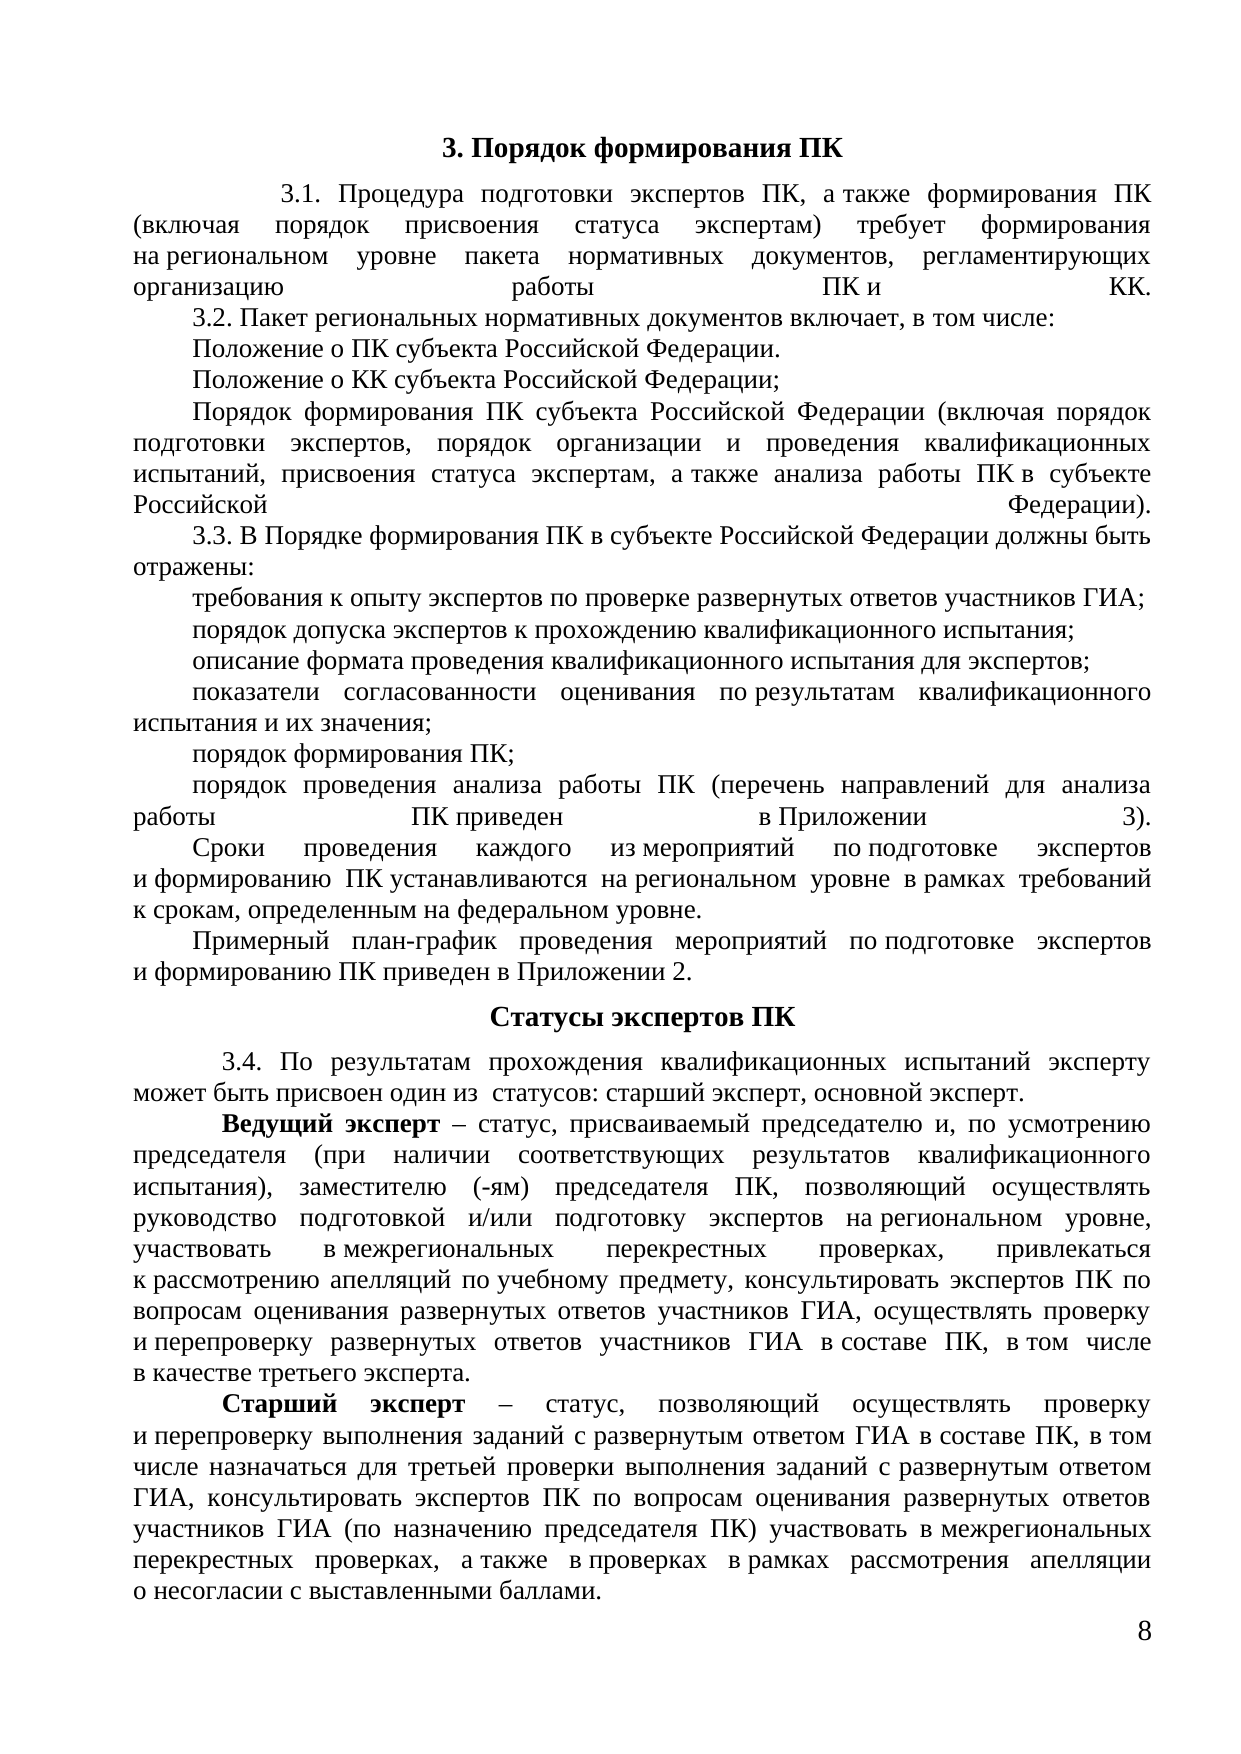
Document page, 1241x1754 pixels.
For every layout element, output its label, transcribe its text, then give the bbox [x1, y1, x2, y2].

text порядок формирования ПК; [133, 737, 1152, 768]
text Примерный план-график проведения мероприятий по подготовке экспертов и формированию ПК приведен в Приложении 2. [133, 924, 1152, 986]
text Положение о ПК субъекта Российской Федерации. [133, 332, 1152, 363]
text Положение о КК субъекта Российской Федерации; [133, 363, 1152, 395]
text показатели согласованности оценивания по результатам квалификационного испытания и их значения; [133, 675, 1152, 737]
text описание формата проведения квалификационного испытания для экспертов; [133, 644, 1152, 675]
text 3.1. Процедура подготовки экспертов ПК, а также формирования ПК (включая порядок присвоения статуса экспертам) требует формирования на региональном уровне пакета нормативных документов, регламентирующих организацию работы ПК и КК. 3.2. Пакет региональных нормативных документов включает, в том числе: [133, 177, 1152, 332]
text Порядок формирования ПК субъекта Российской Федерации (включая порядок подготовки экспертов, порядок организации и проведения квалификационных испытаний, присвоения статуса экспертам, а также анализа работы ПК в субъекте Российской Федерации). 3.3. В Порядке формирования ПК в субъекте Российской Федерации должны быть отражены: [133, 395, 1152, 582]
text требования к опыту экспертов по проверке развернутых ответов участников ГИА; [133, 582, 1152, 613]
text Ведущий эксперт – статус, присваиваемый председателю и, по усмотрению председателя (при наличии соответствующих результатов квалификационного испытания), заместителю (-ям) председателя ПК, позволяющий осуществлять руководство подготовкой и/или подготовку экспертов на региональном уровне, участвовать в межрегиональных перекрестных проверках, привлекаться к рассмотрению апелляций по учебному предмету, консультировать экспертов ПК по вопросам оценивания развернутых ответов участников ГИА, осуществлять проверку и перепроверку развернутых ответов участников ГИА в составе ПК, в том числе в качестве третьего эксперта. [133, 1107, 1152, 1388]
text Старший эксперт – статус, позволяющий осуществлять проверку и перепроверку выполнения заданий с развернутым ответом ГИА в составе ПК, в том числе назначаться для третьей проверки выполнения заданий с развернутым ответом ГИА, консультировать экспертов ПК по вопросам оценивания развернутых ответов участников ГИА (по назначению председателя ПК) участвовать в межрегиональных перекрестных проверках, а также в проверках в рамках рассмотрения апелляции о несогласии с выставленными баллами. [133, 1388, 1152, 1606]
subtitle 3. Порядок формирования ПК [133, 131, 1152, 164]
text порядок проведения анализа работы ПК (перечень направлений для анализа работы ПК приведен в Приложении 3). Сроки проведения каждого из мероприятий по подготовке экспертов и формированию ПК устанавливаются на региональном уровне в рамках требований к срокам, определенным на федеральном уровне. [133, 768, 1152, 924]
subtitle Статусы экспертов ПК [133, 999, 1152, 1032]
text 3.4. По результатам прохождения квалификационных испытаний эксперту может быть присвоен один из статусов: старший эксперт, основной эксперт. [133, 1045, 1152, 1107]
text порядок допуска экспертов к прохождению квалификационного испытания; [133, 613, 1152, 644]
